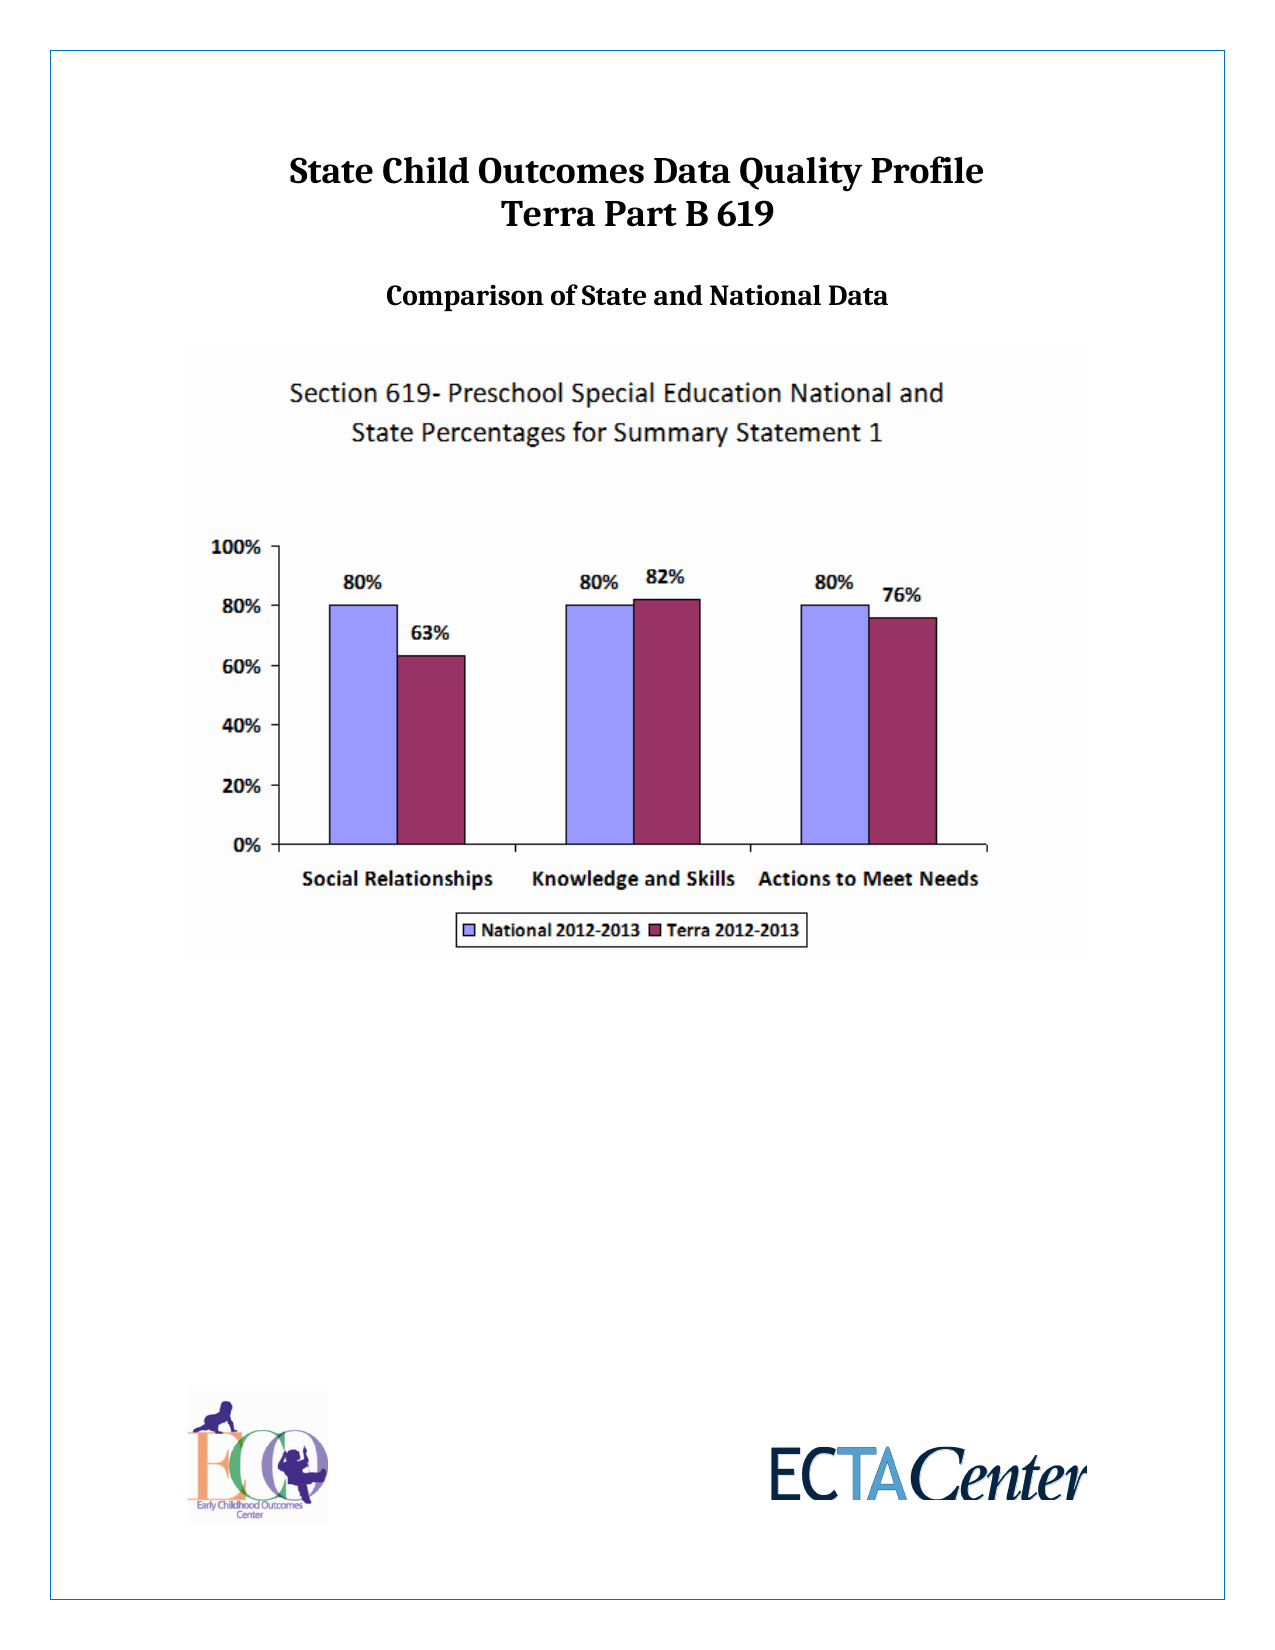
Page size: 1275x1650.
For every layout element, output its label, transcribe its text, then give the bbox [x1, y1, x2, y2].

picture [771, 1446, 1087, 1500]
picture [187, 1386, 328, 1523]
text Comparison of State and National Data [187, 279, 1087, 313]
text Terra Part B 619 [187, 193, 1087, 236]
picture [187, 346, 1088, 959]
text State Child Outcomes Data Quality Profile [187, 150, 1087, 193]
